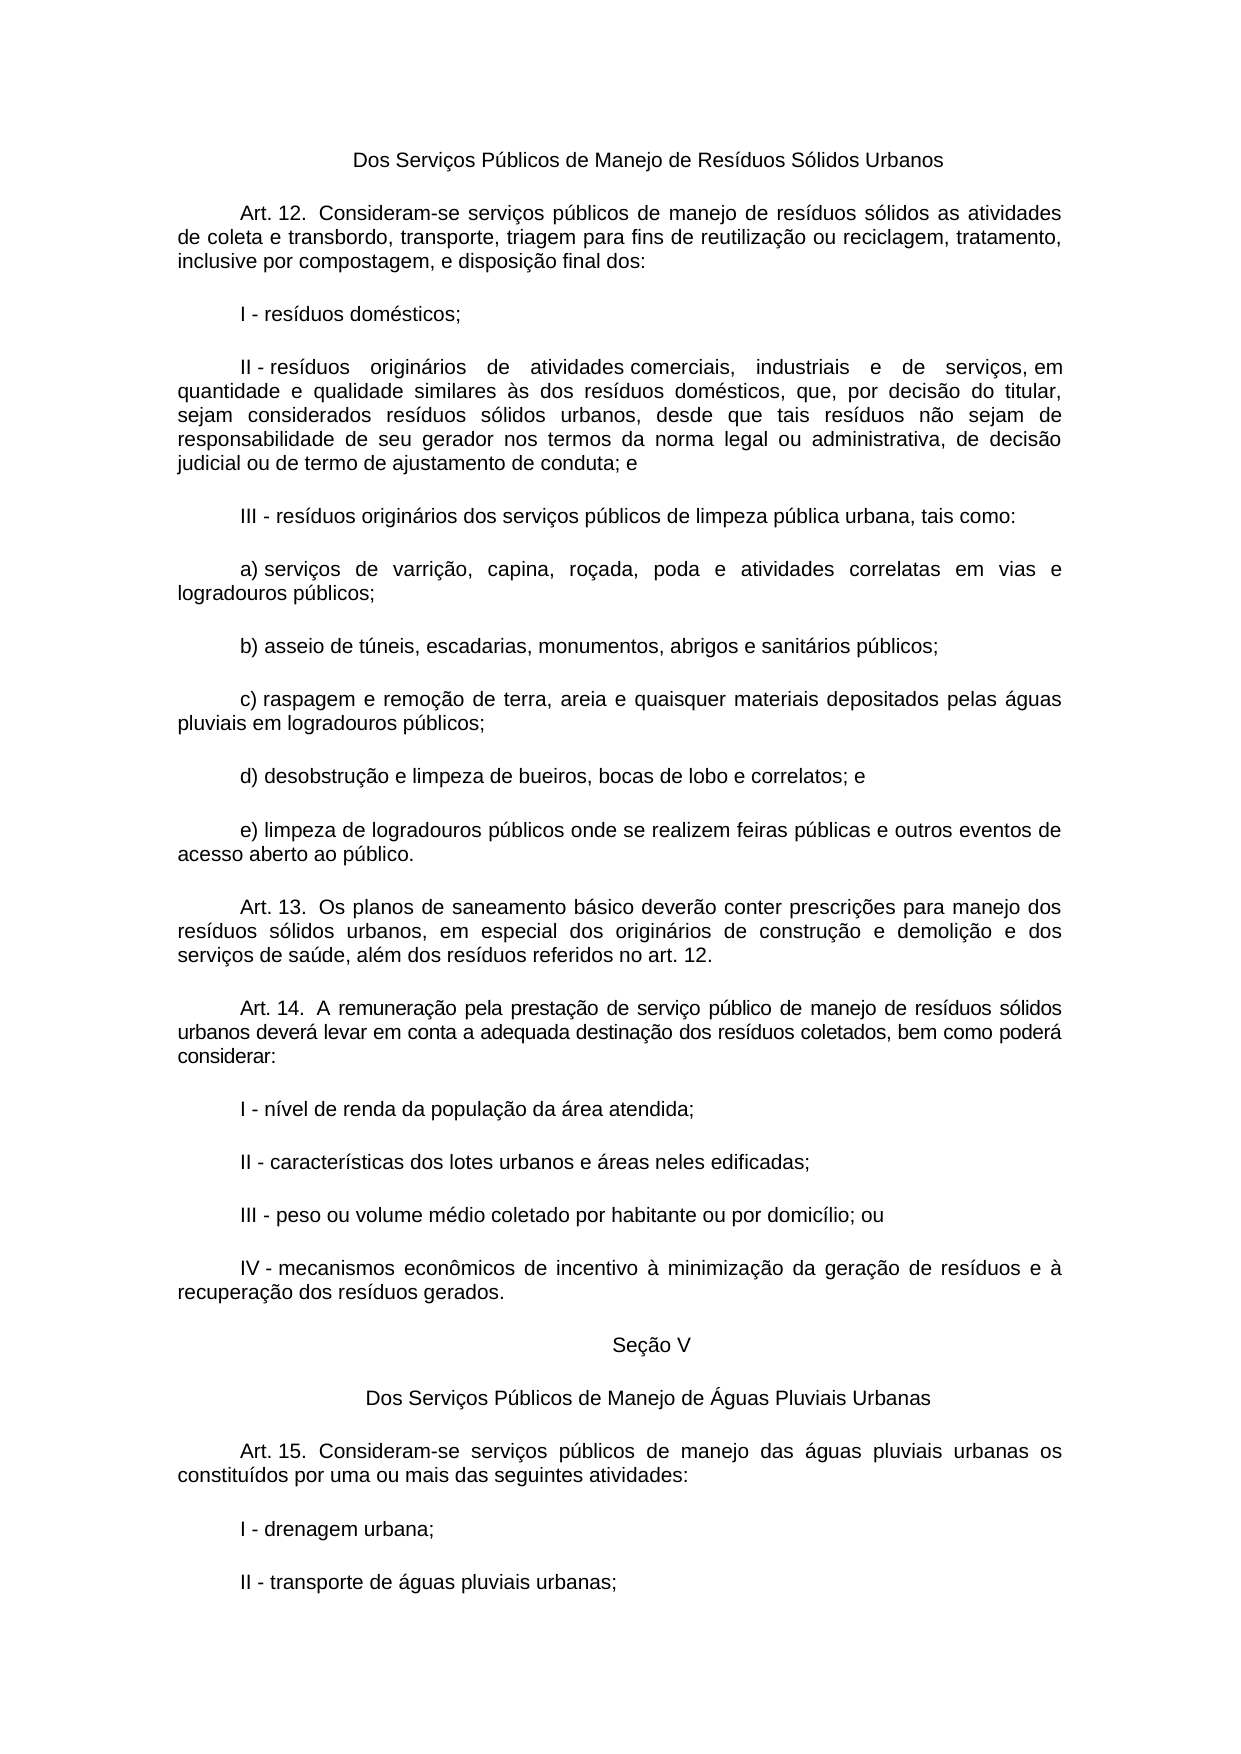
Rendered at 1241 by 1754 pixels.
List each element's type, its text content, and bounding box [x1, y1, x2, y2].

text d) desobstrução e limpeza de bueiros, bocas de lobo e correlatos; e [177, 764, 1063, 788]
text IV - mecanismos econômicos de incentivo à minimização da geração de resíduos e à recuperação dos resíduos gerados. [177, 1256, 1063, 1304]
text III - resíduos originários dos serviços públicos de limpeza pública urbana, tais como: [177, 504, 1063, 528]
text I - resíduos domésticos; [177, 302, 1063, 326]
text c) raspagem e remoção de terra, areia e quaisquer materiais depositados pelas águas pluviais em logradouros públicos; [177, 687, 1063, 735]
text II - transporte de águas pluviais urbanas; [177, 1569, 1063, 1593]
text Art. 13. Os planos de saneamento básico deverão conter prescrições para manejo dos resíduos sólidos urbanos, em especial dos originários de construção e demolição e dos serviços de saúde, além dos resíduos referidos no art. 12. [177, 894, 1063, 966]
text I - drenagem urbana; [177, 1516, 1063, 1540]
text II - resíduos originários de atividades comerciais, industriais e de serviços, em quantidade e qualidade similares às dos resíduos domésticos, que, por decisão do titular, sejam considerados resíduos sólidos urbanos, desde que tais resíduos não sejam de responsabilidade de seu gerador nos termos da norma legal ou administrativa, de decisão judicial ou de termo de ajustamento de conduta; e [177, 355, 1063, 475]
text e) limpeza de logradouros públicos onde se realizem feiras públicas e outros eventos de acesso aberto ao público. [177, 817, 1063, 865]
text Art. 15. Consideram-se serviços públicos de manejo das águas pluviais urbanas os constituídos por uma ou mais das seguintes atividades: [177, 1439, 1063, 1487]
text Art. 14. A remuneração pela prestação de serviço público de manejo de resíduos sólidos urbanos deverá levar em conta a adequada destinação dos resíduos coletados, bem como poderá considerar: [177, 996, 1063, 1067]
text Dos Serviços Públicos de Manejo de Águas Pluviais Urbanas [177, 1386, 1063, 1410]
text Dos Serviços Públicos de Manejo de Resíduos Sólidos Urbanos [177, 148, 1063, 172]
text a) serviços de varrição, capina, roçada, poda e atividades correlatas em vias e logradouros públicos; [177, 557, 1063, 605]
text III - peso ou volume médio coletado por habitante ou por domicílio; ou [177, 1203, 1063, 1227]
text I - nível de renda da população da área atendida; [177, 1097, 1063, 1121]
text Seção V [177, 1333, 1063, 1357]
text II - características dos lotes urbanos e áreas neles edificadas; [177, 1150, 1063, 1174]
text Art. 12. Consideram-se serviços públicos de manejo de resíduos sólidos as atividades de coleta e transbordo, transporte, triagem para fins de reutilização ou reciclagem, tratamento, inclusive por compostagem, e disposição final dos: [177, 201, 1063, 273]
text b) asseio de túneis, escadarias, monumentos, abrigos e sanitários públicos; [177, 634, 1063, 658]
